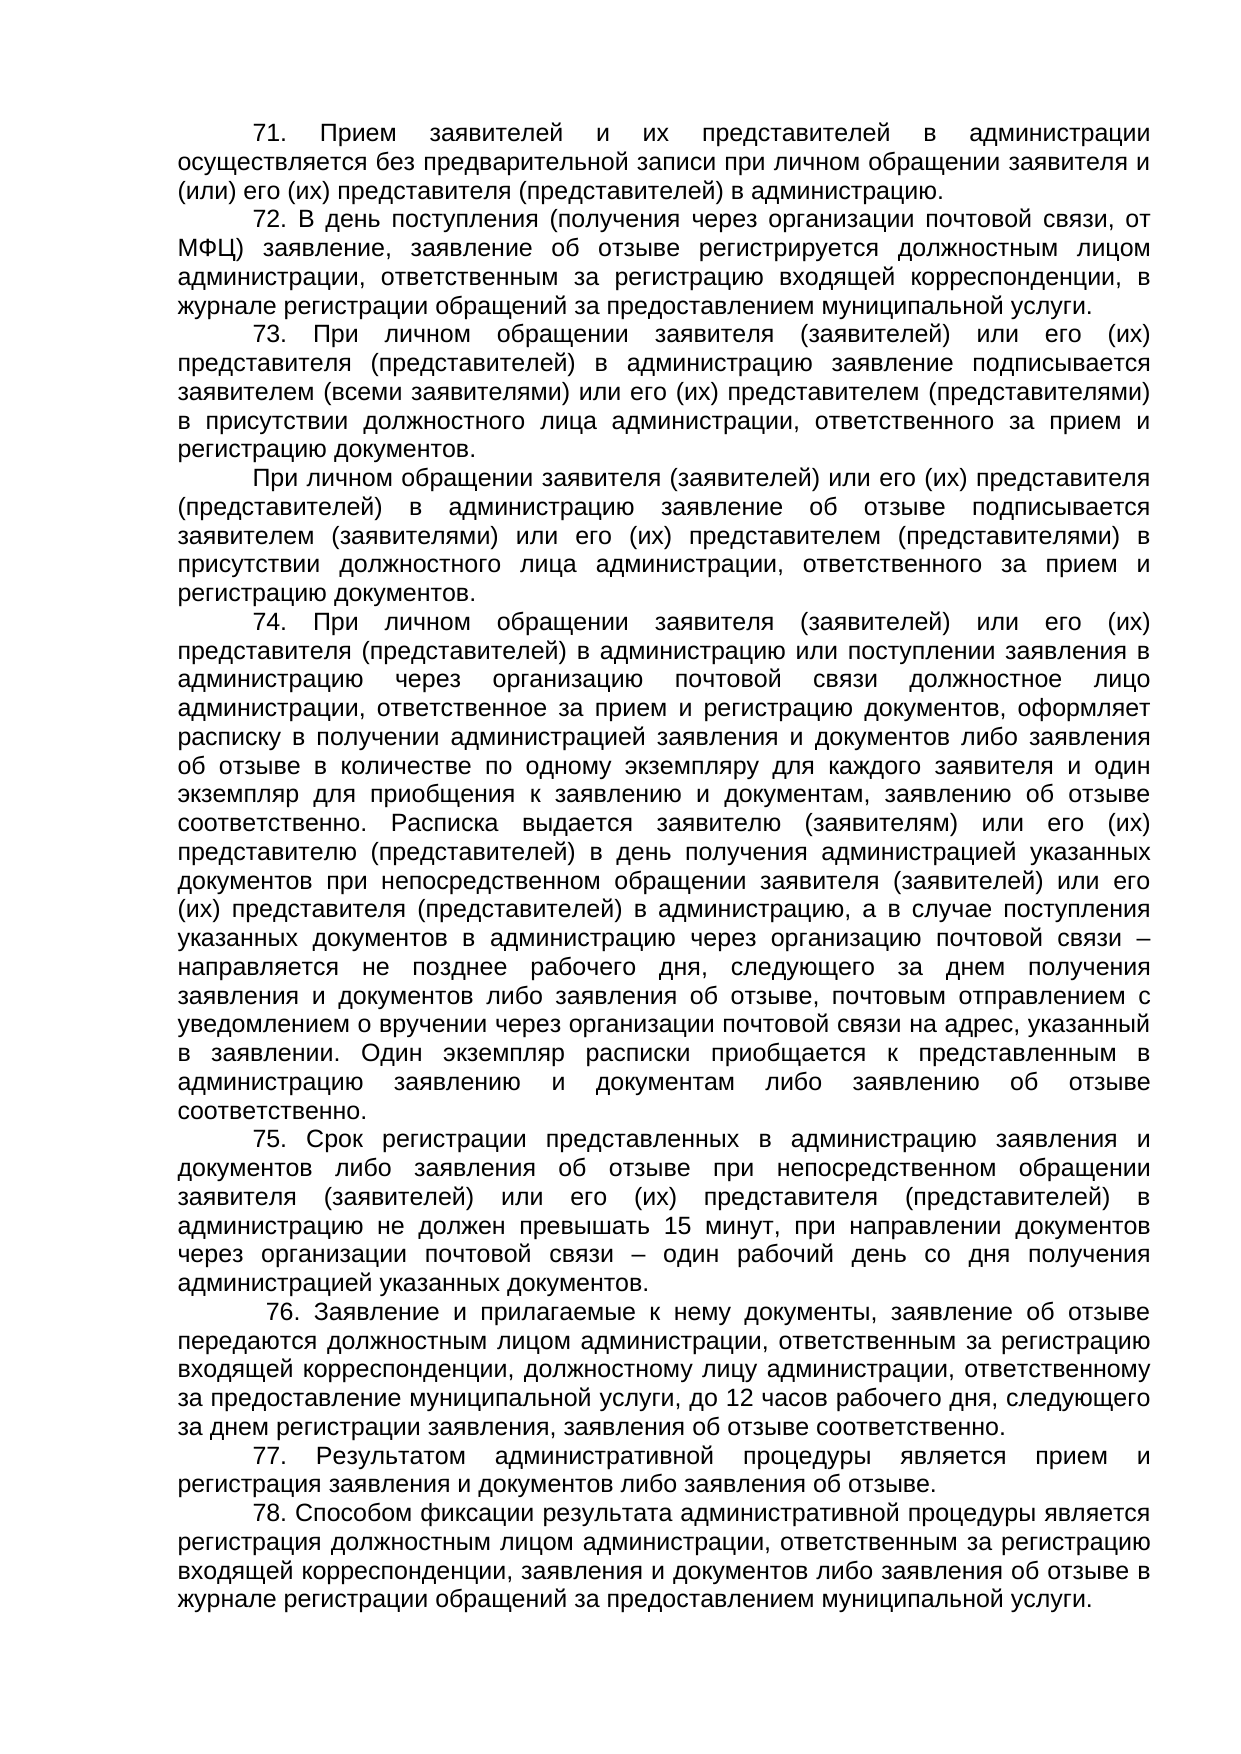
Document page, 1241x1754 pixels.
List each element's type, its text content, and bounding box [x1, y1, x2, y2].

text 71. Прием заявителей и их представителей в администрации осуществляется без предварительной записи при личном обращении заявителя и (или) его (их) представителя (представителей) в администрацию. [177, 118, 1152, 204]
text При личном обращении заявителя (заявителей) или его (их) представителя (представителей) в администрацию заявление об отзыве подписывается заявителем (заявителями) или его (их) представителем (представителями) в присутствии должностного лица администрации, ответственного за прием и регистрацию документов. [177, 463, 1152, 607]
text 74. При личном обращении заявителя (заявителей) или его (их) представителя (представителей) в администрацию или поступлении заявления в администрацию через организацию почтовой связи должностное лицо администрации, ответственное за прием и регистрацию документов, оформляет расписку в получении администрацией заявления и документов либо заявления об отзыве в количестве по одному экземпляру для каждого заявителя и один экземпляр для приобщения к заявлению и документам, заявлению об отзыве соответственно. Расписка выдается заявителю (заявителям) или его (их) представителю (представителей) в день получения администрацией указанных документов при непосредственном обращении заявителя (заявителей) или его (их) представителя (представителей) в администрацию, а в случае поступления указанных документов в администрацию через организацию почтовой связи – направляется не позднее рабочего дня, следующего за днем получения заявления и документов либо заявления об отзыве, почтовым отправлением с уведомлением о вручении через организации почтовой связи на адрес, указанный в заявлении. Один экземпляр расписки приобщается к представленным в администрацию заявлению и документам либо заявлению об отзыве соответственно. [177, 607, 1152, 1124]
text 77. Результатом административной процедуры является прием и регистрация заявления и документов либо заявления об отзыве. [177, 1441, 1152, 1498]
text 76. Заявление и прилагаемые к нему документы, заявление об отзыве передаются должностным лицом администрации, ответственным за регистрацию входящей корреспонденции, должностному лицу администрации, ответственному за предоставление муниципальной услуги, до 12 часов рабочего дня, следующего за днем регистрации заявления, заявления об отзыве соответственно. [177, 1297, 1152, 1441]
text 75. Срок регистрации представленных в администрацию заявления и документов либо заявления об отзыве при непосредственном обращении заявителя (заявителей) или его (их) представителя (представителей) в администрацию не должен превышать 15 минут, при направлении документов через организации почтовой связи – один рабочий день со дня получения администрацией указанных документов. [177, 1124, 1152, 1297]
text 72. В день поступления (получения через организации почтовой связи, от МФЦ) заявление, заявление об отзыве регистрируется должностным лицом администрации, ответственным за регистрацию входящей корреспонденции, в журнале регистрации обращений за предоставлением муниципальной услуги. [177, 204, 1152, 319]
text 73. При личном обращении заявителя (заявителей) или его (их) представителя (представителей) в администрацию заявление подписывается заявителем (всеми заявителями) или его (их) представителем (представителями) в присутствии должностного лица администрации, ответственного за прием и регистрацию документов. [177, 319, 1152, 463]
text 78. Способом фиксации результата административной процедуры является регистрация должностным лицом администрации, ответственным за регистрацию входящей корреспонденции, заявления и документов либо заявления об отзыве в журнале регистрации обращений за предоставлением муниципальной услуги. [177, 1498, 1152, 1613]
